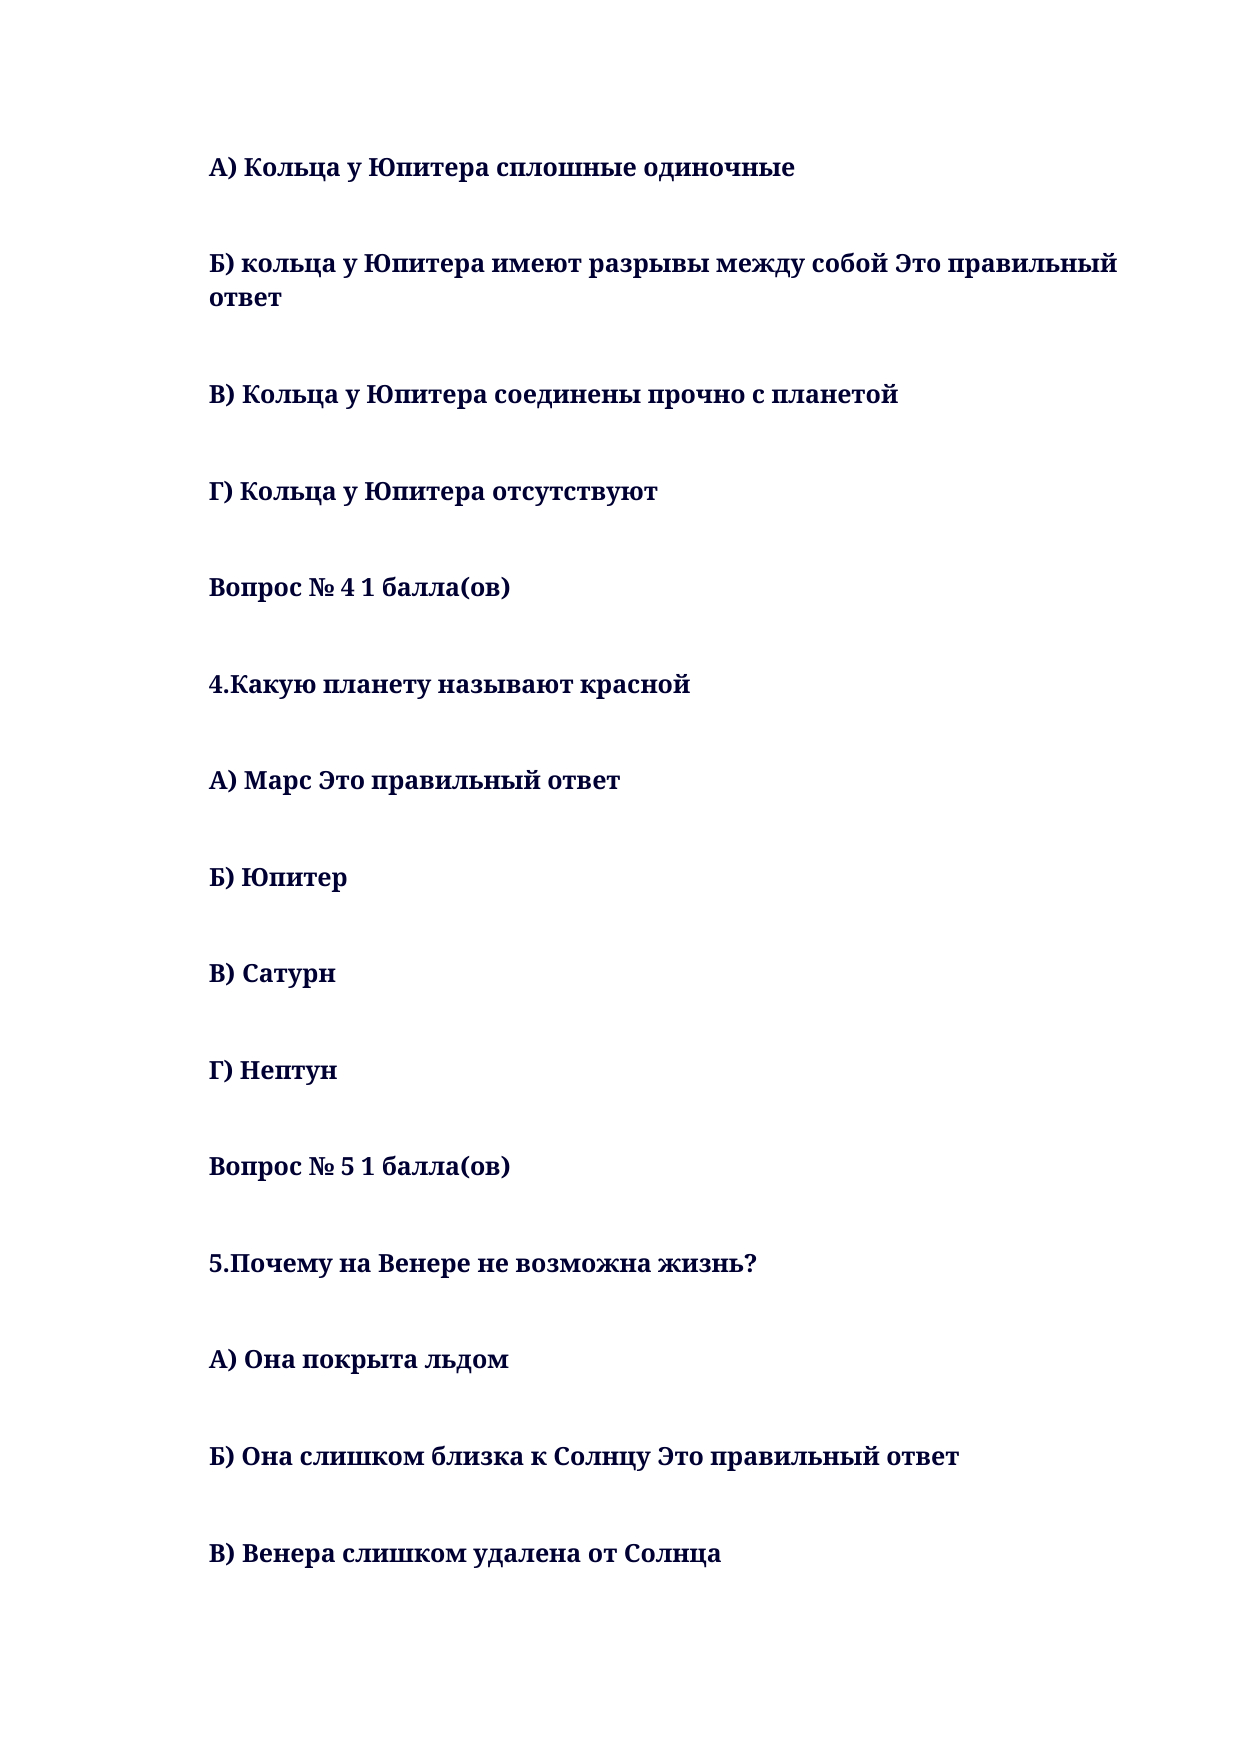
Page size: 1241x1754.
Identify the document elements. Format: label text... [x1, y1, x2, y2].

table_cell 4.Какую планету называют красной [177, 635, 1152, 732]
table_cell В) Сатурн [177, 925, 1152, 1021]
table_cell Б) кольца у Юпитера имеют разрывы между собой Это правильный ответ [177, 215, 1152, 345]
table_cell Б) Юпитер [177, 828, 1152, 925]
table_cell А) Она покрыта льдом [177, 1311, 1152, 1407]
table_cell А) Кольца у Юпитера сплошные одиночные [177, 118, 1152, 215]
table_cell Г) Кольца у Юпитера отсутствуют [177, 442, 1152, 538]
table_cell Вопрос № 4 1 балла(ов) [177, 539, 1152, 635]
table_cell Вопрос № 5 1 балла(ов) [177, 1118, 1152, 1214]
table_cell В) Кольца у Юпитера соединены прочно с планетой [177, 345, 1152, 442]
table_cell Г) Нептун [177, 1021, 1152, 1118]
table_cell Б) Она слишком близка к Солнцу Это правильный ответ [177, 1408, 1152, 1504]
table_cell В) Венера слишком удалена от Солнца [177, 1504, 1152, 1601]
table_cell А) Марс Это правильный ответ [177, 732, 1152, 828]
table_cell 5.Почему на Венере не возможна жизнь? [177, 1214, 1152, 1311]
